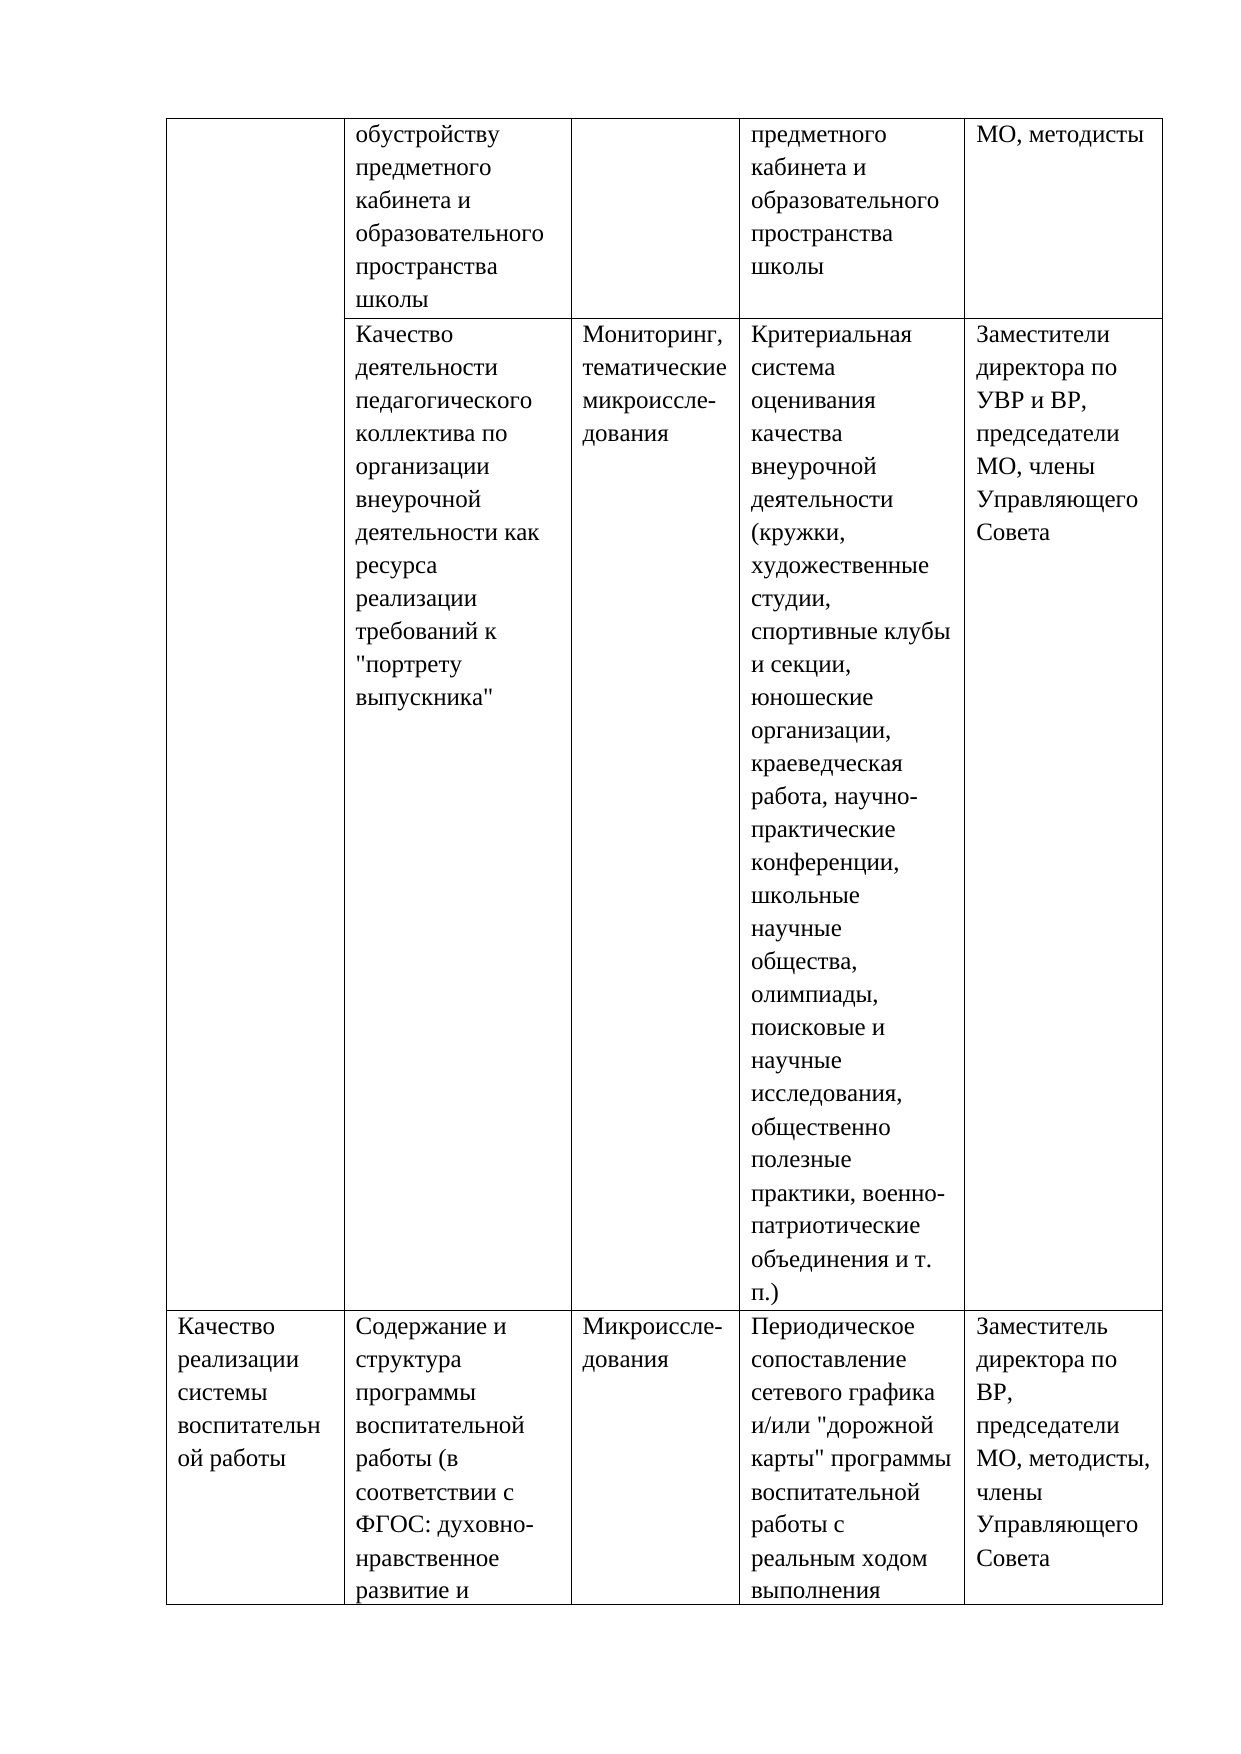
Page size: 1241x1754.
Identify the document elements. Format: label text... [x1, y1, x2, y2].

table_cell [345, 1311, 571, 1604]
table_cell Заместители директора по УВР и ВР, председатели МО, члены Управляющего Совета [965, 319, 1162, 1310]
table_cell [167, 1311, 344, 1604]
table_cell Мониторинг, тематические микроиссле-дования [572, 319, 739, 1310]
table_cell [345, 119, 571, 318]
table_cell Критериальная система оценивания качества внеурочной деятельности (кружки, художественные студии, спортивные клубы и секции, юношеские организации, краеведческая работа, научно-практические конференции, школьные научные общества, олимпиады, поисковые и научные исследования, общественно полезные практики, военно-патриотические объединения и т. п.) [740, 319, 964, 1310]
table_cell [740, 1311, 964, 1604]
table_cell Качество деятельности педагогического коллектива по организации внеурочной деятельности как ресурса реализации требований к "портрету выпускника" [345, 319, 571, 1310]
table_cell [740, 119, 964, 318]
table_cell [572, 119, 739, 318]
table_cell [965, 119, 1162, 318]
table_cell Микроиссле-дования [572, 1311, 739, 1604]
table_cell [965, 1311, 1162, 1604]
